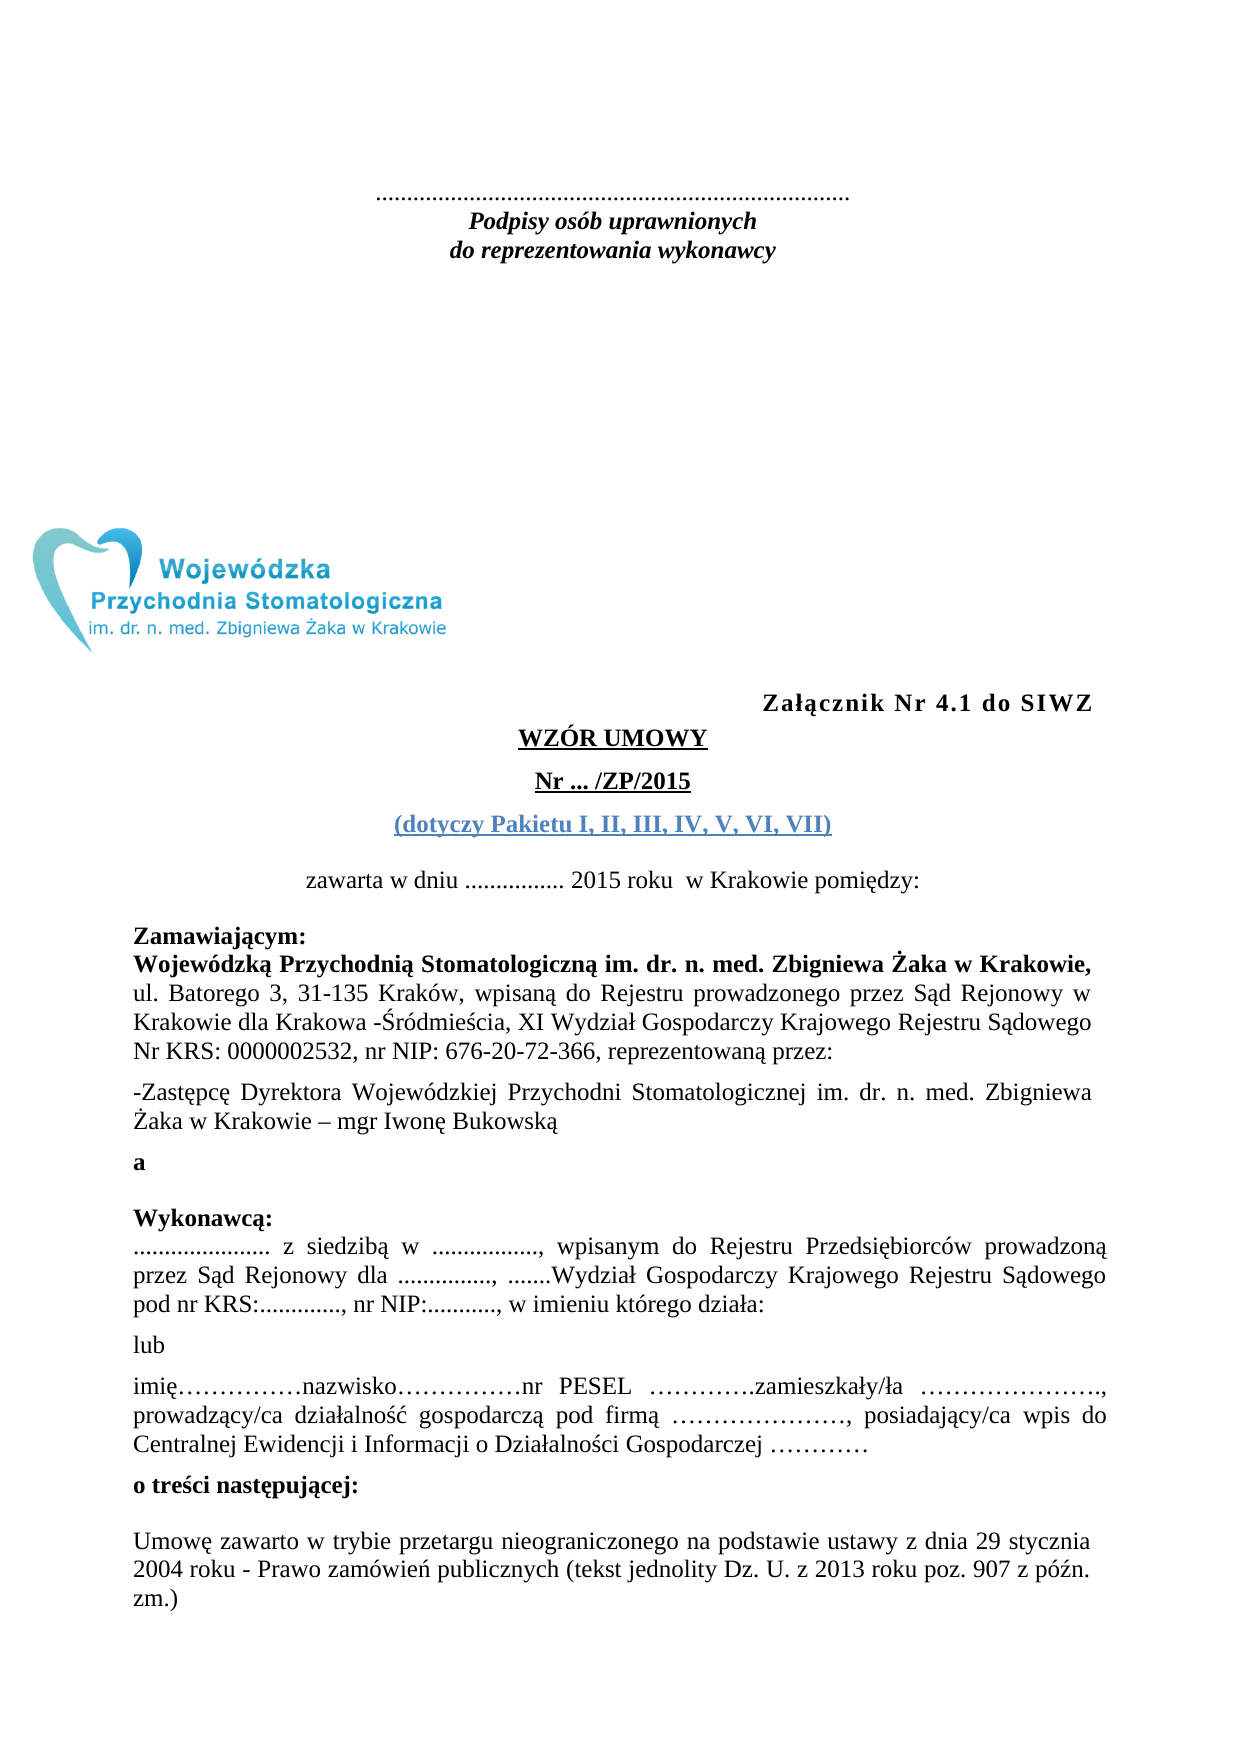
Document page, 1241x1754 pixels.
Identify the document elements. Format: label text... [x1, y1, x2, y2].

text a [133, 1147, 1092, 1176]
text ............................................................................ [133, 177, 1092, 206]
text Umowę zawarto w trybie przetargu nieograniczonego na podstawie ustawy z dnia 29 stycznia 2004 roku - Prawo zamówień publicznych (tekst jednolity Dz. U. z 2013 roku poz. 907 z późn. zm.) [133, 1526, 1092, 1612]
text -Zastępcę Dyrektora Wojewódzkiej Przychodni Stomatologicznej im. dr. n. med. Zbigniewa Żaka w Krakowie – mgr Iwonę Bukowską [133, 1077, 1092, 1134]
subtitle Załącznik Nr 4.1 do SIWZ [133, 688, 1092, 717]
text Wojewódzką Przychodnią Stomatologiczną im. dr. n. med. Zbigniewa Żaka w Krakowie, ul. Batorego 3, 31-135 Kraków, wpisaną do Rejestru prowadzonego przez Sąd Rejonowy w Krakowie dla Krakowa -Śródmieścia, XI Wydział Gospodarczy Krajowego Rejestru Sądowego Nr KRS: 0000002532, nr NIP: 676-20-72-366, reprezentowaną przez: [133, 949, 1092, 1064]
text Zamawiającym: [133, 921, 1092, 949]
text zawarta w dniu ................ 2015 roku w Krakowie pomiędzy: [133, 865, 1092, 894]
picture [0, 493, 927, 670]
subtitle do reprezentowania wykonawcy [133, 235, 1092, 263]
text WZÓR UMOWY [133, 723, 1092, 752]
text ...................... z siedzibą w ................., wpisanym do Rejestru Przedsiębiorców prowadzoną przez Sąd Rejonowy dla ..............., .......Wydział Gospodarczy Krajowego Rejestru Sądowego pod nr KRS:............., nr NIP:..........., w imieniu którego działa: [133, 1231, 1107, 1318]
text o treści następującej: [133, 1470, 1092, 1499]
text (dotyczy Pakietu I, II, III, IV, V, VI, VII) [133, 809, 1092, 838]
text lub [133, 1330, 1107, 1359]
text Nr ... /ZP/2015 [133, 766, 1092, 795]
text Wykonawcą: [133, 1203, 1092, 1231]
text imię……………nazwisko……………nr PESEL ………….zamieszkały/ła …………………., prowadzący/ca działalność gospodarczą pod firmą …………………, posiadający/ca wpis do Centralnej Ewidencji i Informacji o Działalności Gospodarczej ………… [133, 1371, 1107, 1458]
subtitle Podpisy osób uprawnionych [133, 206, 1092, 235]
